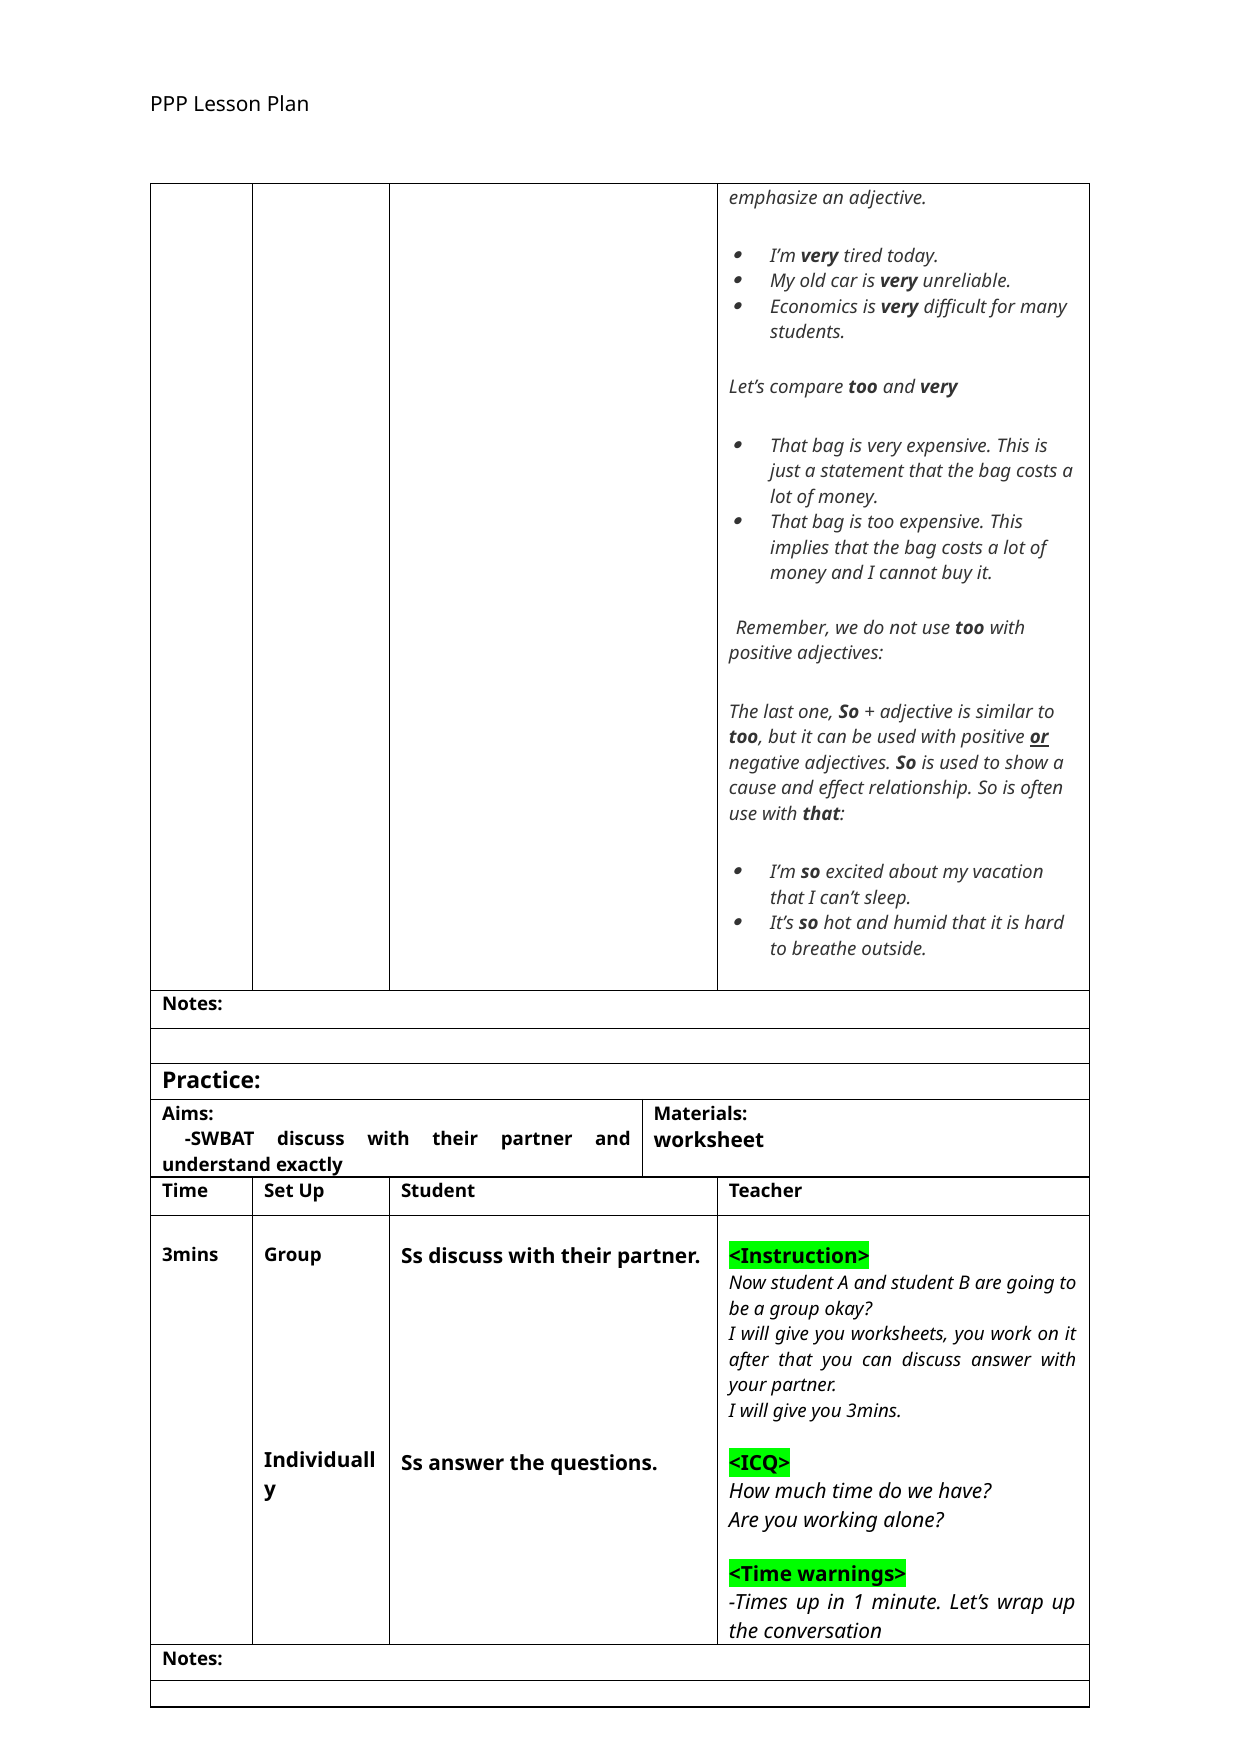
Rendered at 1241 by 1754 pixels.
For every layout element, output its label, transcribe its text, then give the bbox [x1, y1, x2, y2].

table_cell Aims: -SWBAT discuss with their partner and understand exactly [151, 1100, 642, 1176]
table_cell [253, 184, 389, 990]
table_cell [151, 1681, 1089, 1706]
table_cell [718, 184, 1089, 990]
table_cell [151, 184, 252, 990]
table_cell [390, 184, 717, 990]
table_cell Ss discuss with their partner. Ss answer the questions. [390, 1216, 717, 1644]
table_cell [151, 1029, 1089, 1063]
table_cell Group Individually [253, 1216, 389, 1644]
table_cell Teacher [718, 1178, 1089, 1214]
table_cell Notes: [151, 1645, 1089, 1680]
table_cell Materials: worksheet [643, 1100, 1089, 1176]
table_cell Student [390, 1178, 717, 1214]
table_cell Time [151, 1178, 252, 1214]
table_cell 3mins [151, 1216, 252, 1644]
table_cell Notes: [151, 991, 1089, 1028]
table_cell <Instruction> Now student A and student B are going to be a group okay? I will give you worksheets, you work on it after that you can discuss answer with your partner. I will give you 3mins. <ICQ> How much time do we have? Are you working alone? <Time warnings> -Times up in 1 minute. Let’s wrap up the conversation [718, 1216, 1089, 1644]
table_cell Set Up [253, 1178, 389, 1214]
table_cell Practice: [151, 1064, 1089, 1099]
